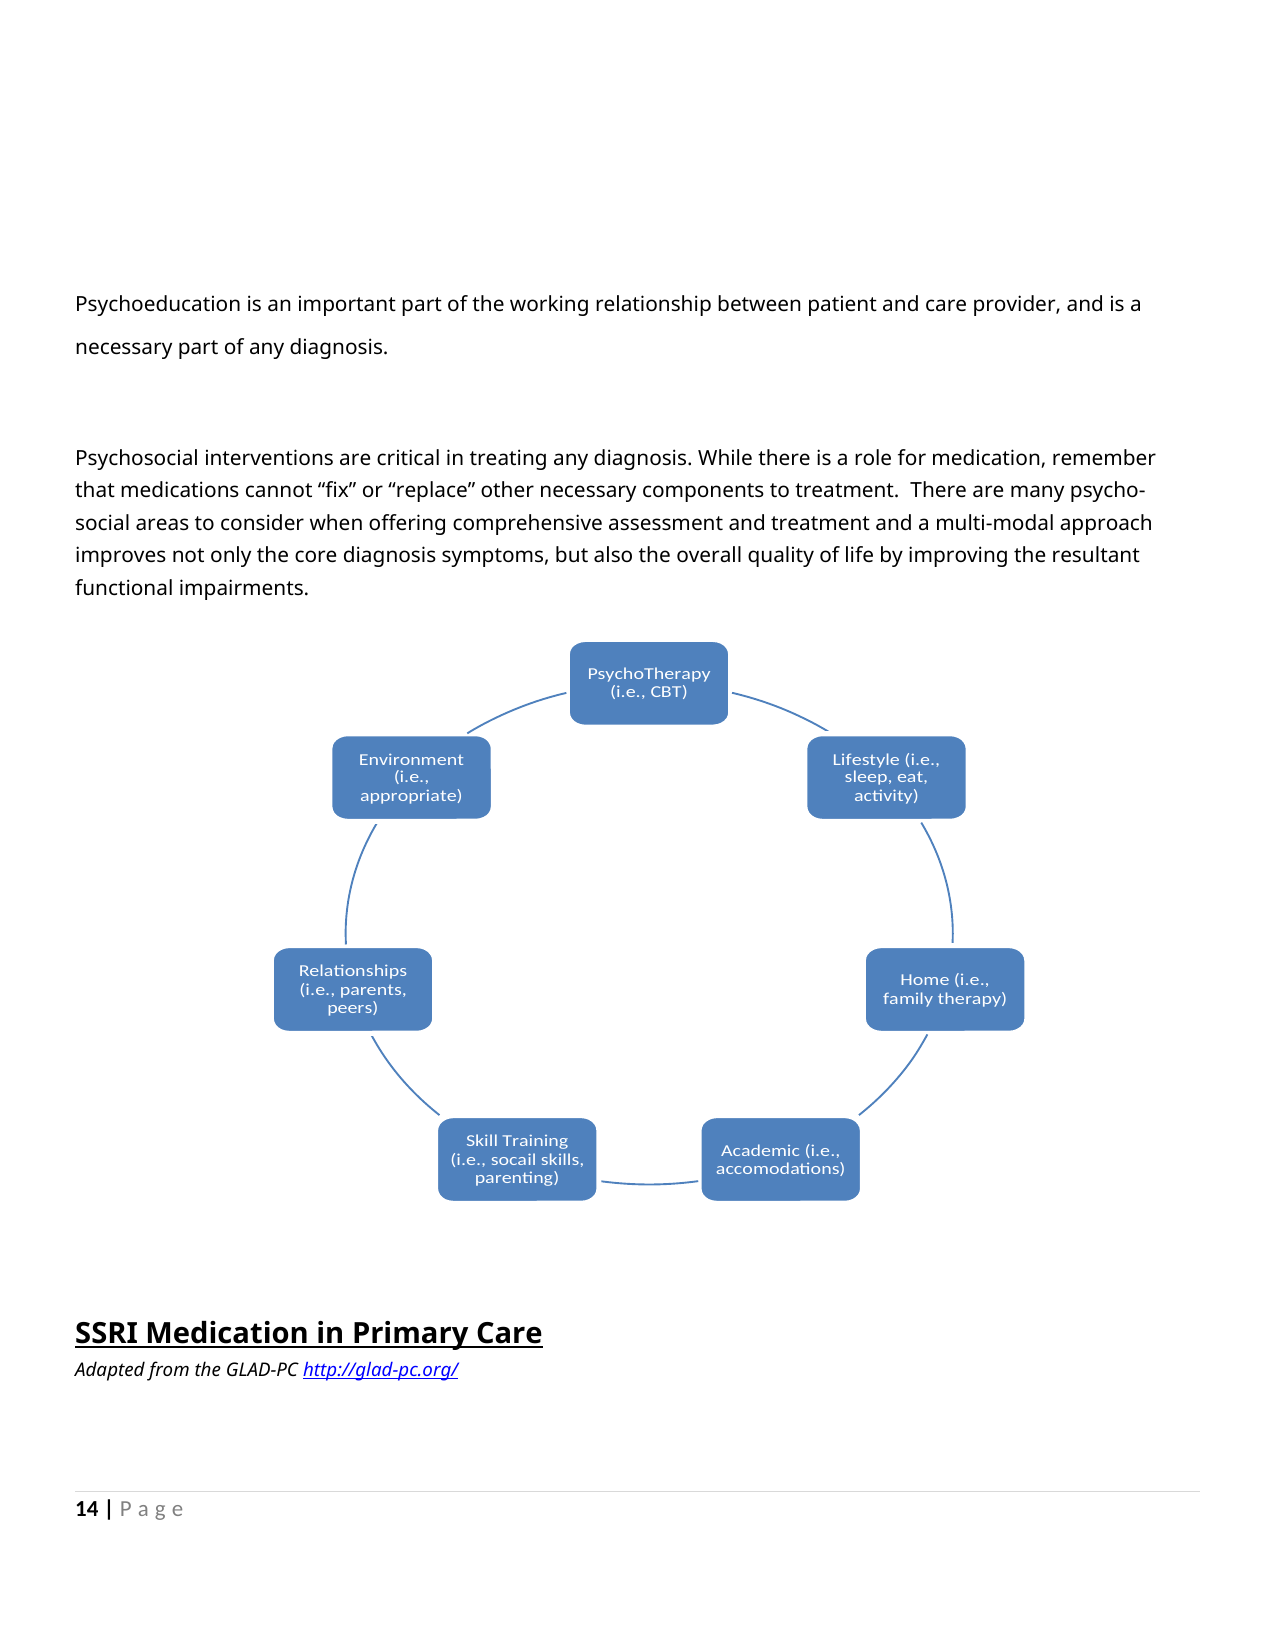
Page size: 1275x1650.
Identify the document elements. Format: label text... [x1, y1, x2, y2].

text Psychosocial interventions are critical in treating any diagnosis. While there is a role for medication, remember that medications cannot “fix” or “replace” other necessary components to treatment. There are many psycho-social areas to consider when offering comprehensive assessment and treatment and a multi-modal approach improves not only the core diagnosis symptoms, but also the overall quality of life by improving the resultant functional impairments. [75, 443, 1200, 601]
text Psychoeducation is an important part of the working relationship between patient and care provider, and is a necessary part of any diagnosis. [75, 289, 1200, 363]
text SSRI Medication in Primary Care Adapted from the GLAD-PC http://glad-pc.org/ [75, 1313, 1200, 1414]
